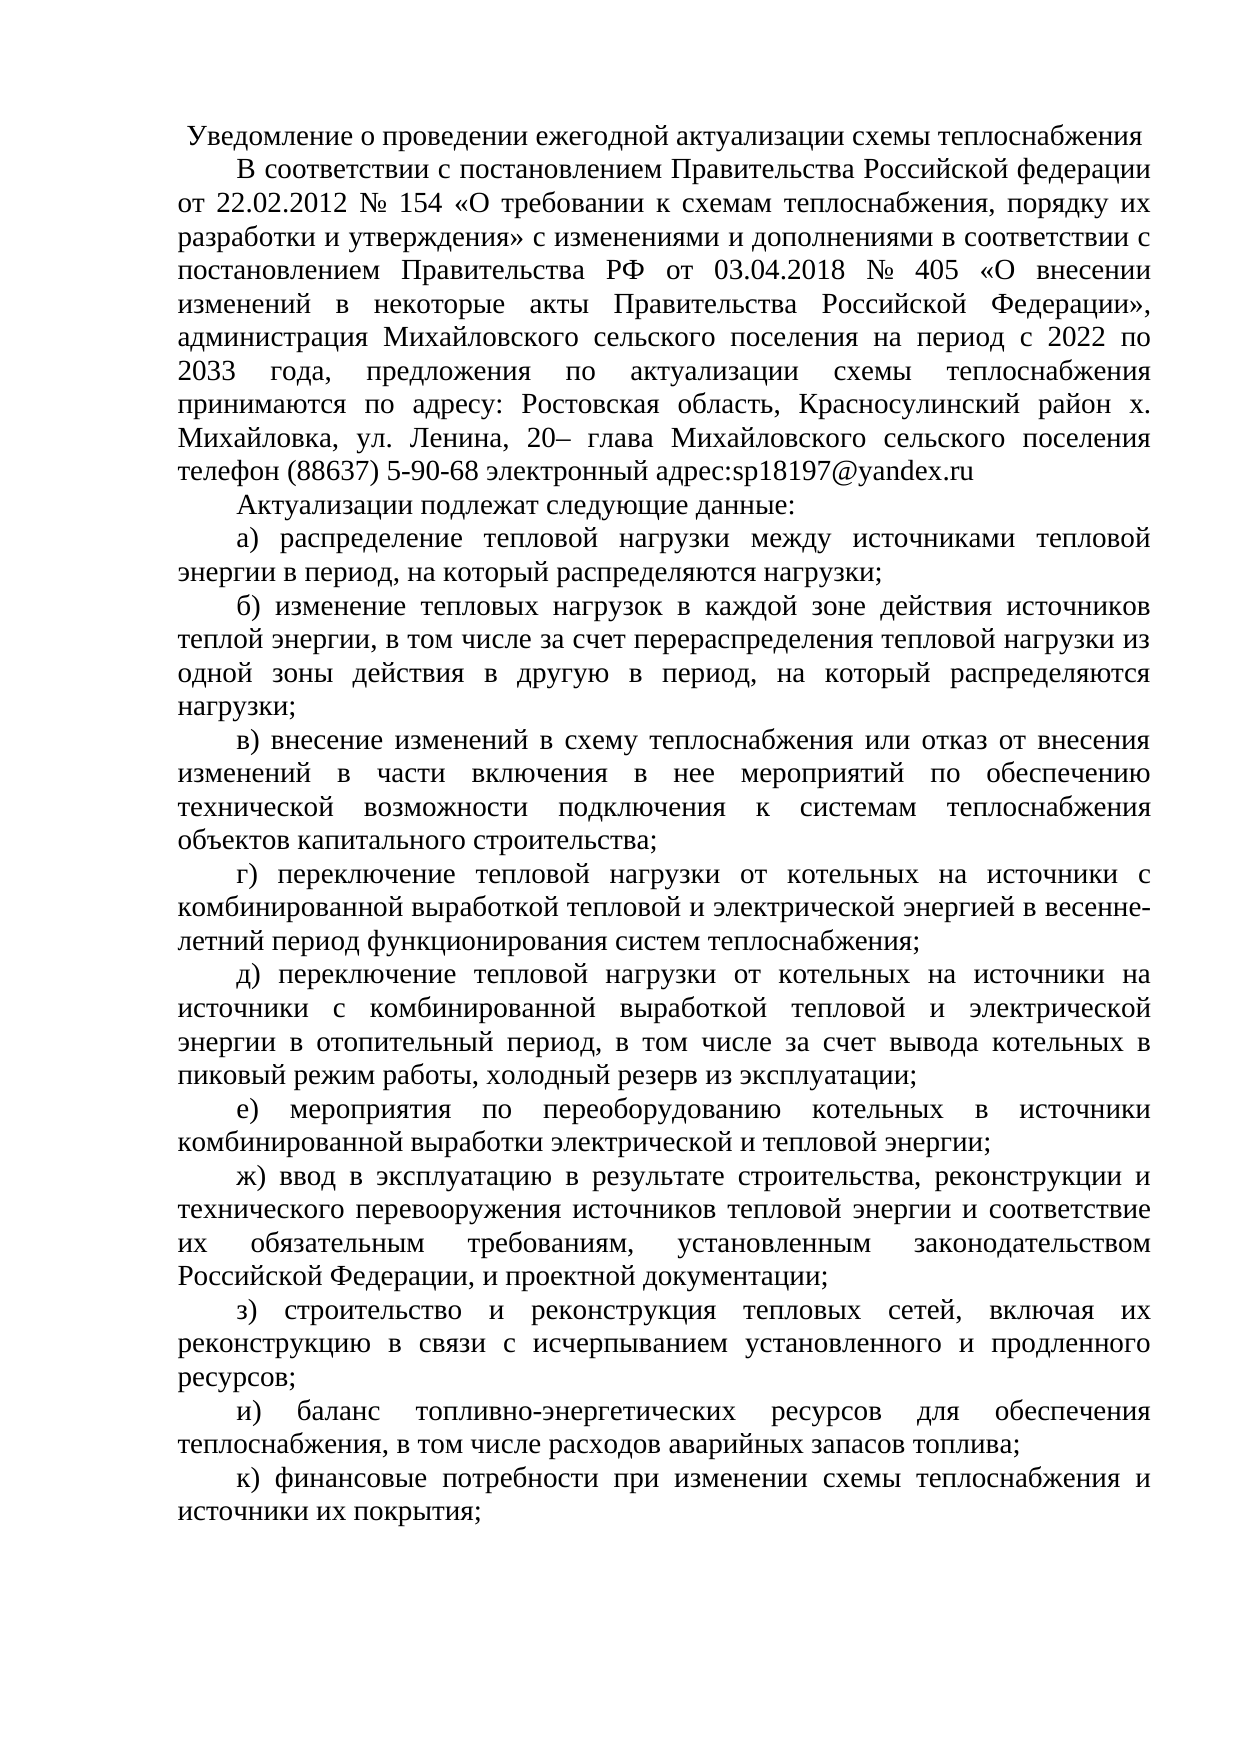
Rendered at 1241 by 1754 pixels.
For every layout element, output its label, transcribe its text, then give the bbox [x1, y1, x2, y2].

text и) баланс топливно-энергетических ресурсов для обеспечения теплоснабжения, в том числе расходов аварийных запасов топлива; [177, 1393, 1152, 1460]
text ж) ввод в эксплуатацию в результате строительства, реконструкции и технического перевооружения источников тепловой энергии и соответствие их обязательным требованиям, установленным законодательством Российской Федерации, и проектной документации; [177, 1158, 1152, 1292]
text е) мероприятия по переоборудованию котельных в источники комбинированной выработки электрической и тепловой энергии; [177, 1091, 1152, 1158]
text а) распределение тепловой нагрузки между источниками тепловой энергии в период, на который распределяются нагрузки; [177, 521, 1152, 588]
text Актуализации подлежат следующие данные: [177, 487, 1152, 521]
text В соответствии с постановлением Правительства Российской федерации от 22.02.2012 № 154 «О требовании к схемам теплоснабжения, порядку их разработки и утверждения» с изменениями и дополнениями в соответствии с постановлением Правительства РФ от 03.04.2018 № 405 «О внесении изменений в некоторые акты Правительства Российской Федерации», администрация Михайловского сельского поселения на период с 2022 по 2033 года, предложения по актуализации схемы теплоснабжения принимаются по адресу: Ростовская область, Красносулинский район х. Михайловка, ул. Ленина, 20– глава Михайловского сельского поселения телефон (88637) 5-90-68 электронный адрес:sp18197@yandex.ru [177, 152, 1152, 487]
text к) финансовые потребности при изменении схемы теплоснабжения и источники их покрытия; [177, 1460, 1152, 1527]
text з) строительство и реконструкция тепловых сетей, включая их реконструкцию в связи с исчерпыванием установленного и продленного ресурсов; [177, 1292, 1152, 1393]
text д) переключение тепловой нагрузки от котельных на источники на источники с комбинированной выработкой тепловой и электрической энергии в отопительный период, в том числе за счет вывода котельных в пиковый режим работы, холодный резерв из эксплуатации; [177, 957, 1152, 1091]
text г) переключение тепловой нагрузки от котельных на источники с комбинированной выработкой тепловой и электрической энергией в весенне-летний период функционирования систем теплоснабжения; [177, 856, 1152, 957]
text в) внесение изменений в схему теплоснабжения или отказ от внесения изменений в части включения в нее мероприятий по обеспечению технической возможности подключения к системам теплоснабжения объектов капитального строительства; [177, 722, 1152, 856]
text б) изменение тепловых нагрузок в каждой зоне действия источников теплой энергии, в том числе за счет перераспределения тепловой нагрузки из одной зоны действия в другую в период, на который распределяются нагрузки; [177, 588, 1152, 722]
text Уведомление о проведении ежегодной актуализации схемы теплоснабжения [177, 118, 1152, 152]
